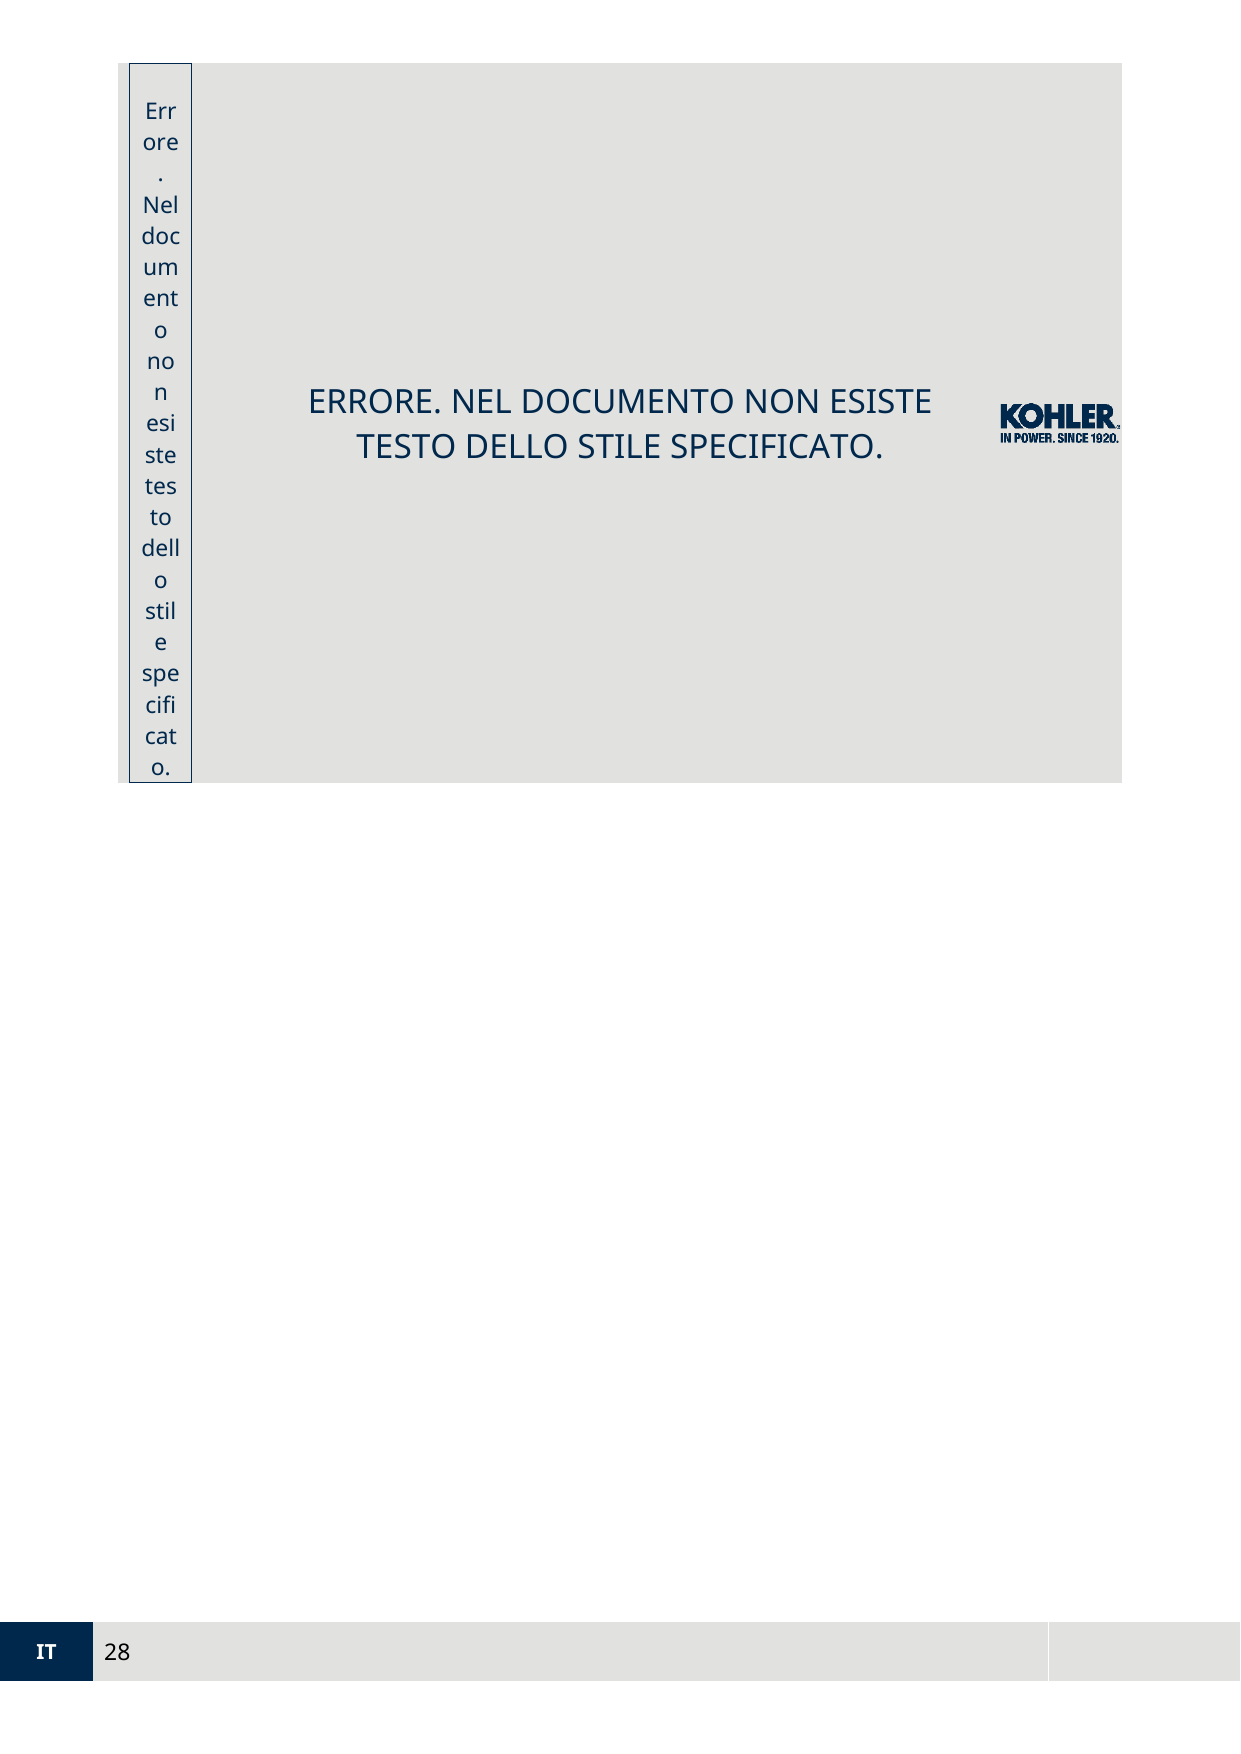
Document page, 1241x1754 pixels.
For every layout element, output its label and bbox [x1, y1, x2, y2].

picture [1000, 403, 1121, 443]
